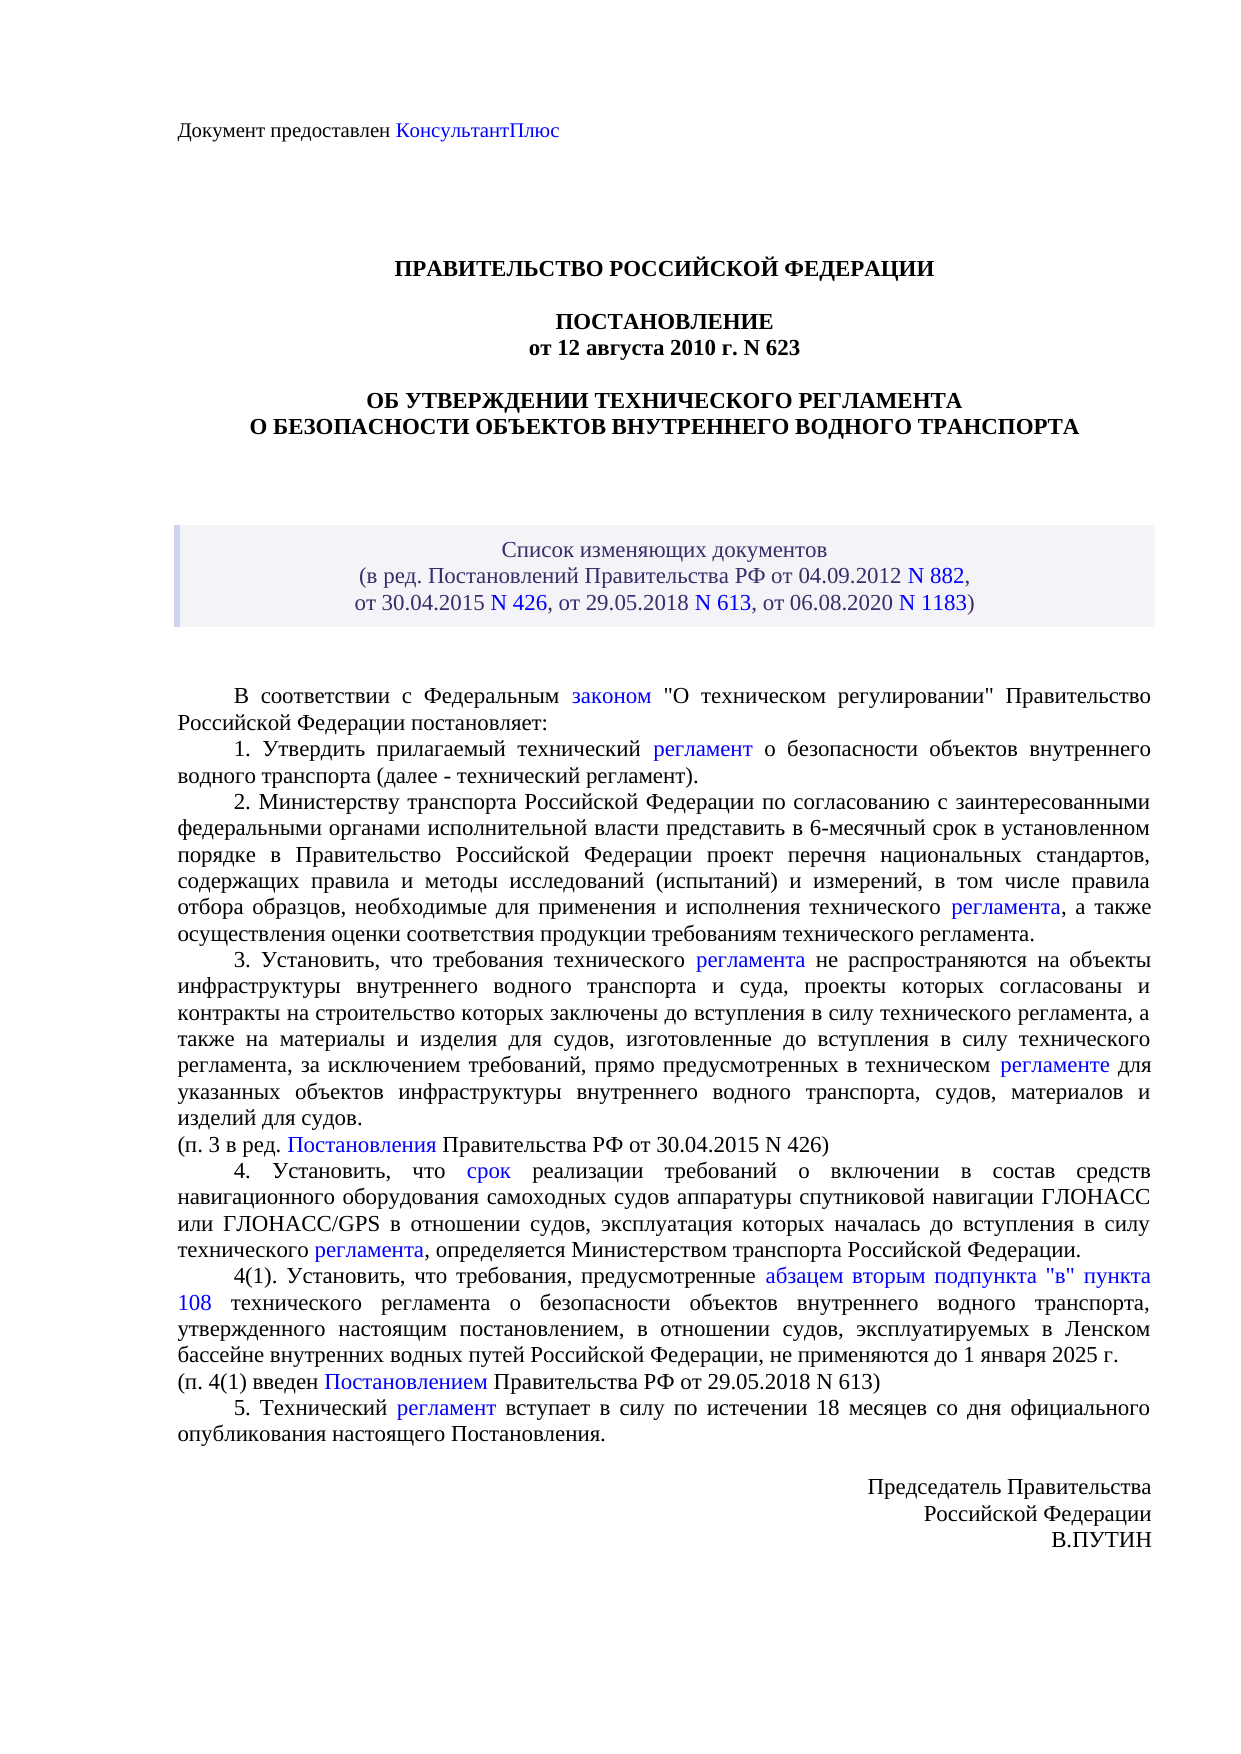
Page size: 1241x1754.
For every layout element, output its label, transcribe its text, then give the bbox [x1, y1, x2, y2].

text 3. Установить, что требования технического регламента не распространяются на объекты инфраструктуры внутреннего водного транспорта и суда, проекты которых согласованы и контракты на строительство которых заключены до вступления в силу технического регламента, а также на материалы и изделия для судов, изготовленные до вступления в силу технического регламента, за исключением требований, прямо предусмотренных в техническом регламенте для указанных объектов инфраструктуры внутреннего водного транспорта, судов, материалов и изделий для судов. [177, 946, 1152, 1131]
text 2. Министерству транспорта Российской Федерации по согласованию с заинтересованными федеральными органами исполнительной власти представить в 6-месячный срок в установленном порядке в Правительство Российской Федерации проект перечня национальных стандартов, содержащих правила и методы исследований (испытаний) и измерений, в том числе правила отбора образцов, необходимые для применения и исполнения технического регламента, а также осуществления оценки соответствия продукции требованиям технического регламента. [177, 788, 1152, 946]
text 4. Установить, что срок реализации требований о включении в состав средств навигационного оборудования самоходных судов аппаратуры спутниковой навигации ГЛОНАСС или ГЛОНАСС/GPS в отношении судов, эксплуатация которых началась до вступления в силу технического регламента, определяется Министерством транспорта Российской Федерации. [177, 1157, 1152, 1262]
title О БЕЗОПАСНОСТИ ОБЪЕКТОВ ВНУТРЕННЕГО ВОДНОГО ТРАНСПОРТА [177, 413, 1152, 440]
table_header Список изменяющих документов (в ред. Постановлений Правительства РФ от 04.09.2012 N 882, от 30.04.2015 N 426, от 29.05.2018 N 613, от 06.08.2020 N 1183) [180, 525, 1149, 627]
text (п. 3 в ред. Постановления Правительства РФ от 30.04.2015 N 426) [177, 1131, 1152, 1157]
text Российской Федерации [177, 1499, 1152, 1526]
text (п. 4(1) введен Постановлением Правительства РФ от 29.05.2018 N 613) [177, 1368, 1152, 1394]
title ПОСТАНОВЛЕНИЕ [177, 308, 1152, 334]
text В соответствии с Федеральным законом "О техническом регулировании" Правительство Российской Федерации постановляет: [177, 683, 1152, 735]
title ПРАВИТЕЛЬСТВО РОССИЙСКОЙ ФЕДЕРАЦИИ [177, 255, 1152, 282]
title Документ предоставлен КонсультантПлюс [177, 118, 1152, 171]
title от 12 августа 2010 г. N 623 [177, 334, 1152, 361]
text 4(1). Установить, что требования, предусмотренные абзацем вторым подпункта "в" пункта 108 технического регламента о безопасности объектов внутреннего водного транспорта, утвержденного настоящим постановлением, в отношении судов, эксплуатируемых в Ленском бассейне внутренних водных путей Российской Федерации, не применяются до 1 января 2025 г. [177, 1262, 1152, 1368]
text Председатель Правительства [177, 1473, 1152, 1499]
text В.ПУТИН [177, 1526, 1152, 1552]
title ОБ УТВЕРЖДЕНИИ ТЕХНИЧЕСКОГО РЕГЛАМЕНТА [177, 387, 1152, 413]
text 1. Утвердить прилагаемый технический регламент о безопасности объектов внутреннего водного транспорта (далее - технический регламент). [177, 735, 1152, 788]
text 5. Технический регламент вступает в силу по истечении 18 месяцев со дня официального опубликования настоящего Постановления. [177, 1394, 1152, 1447]
